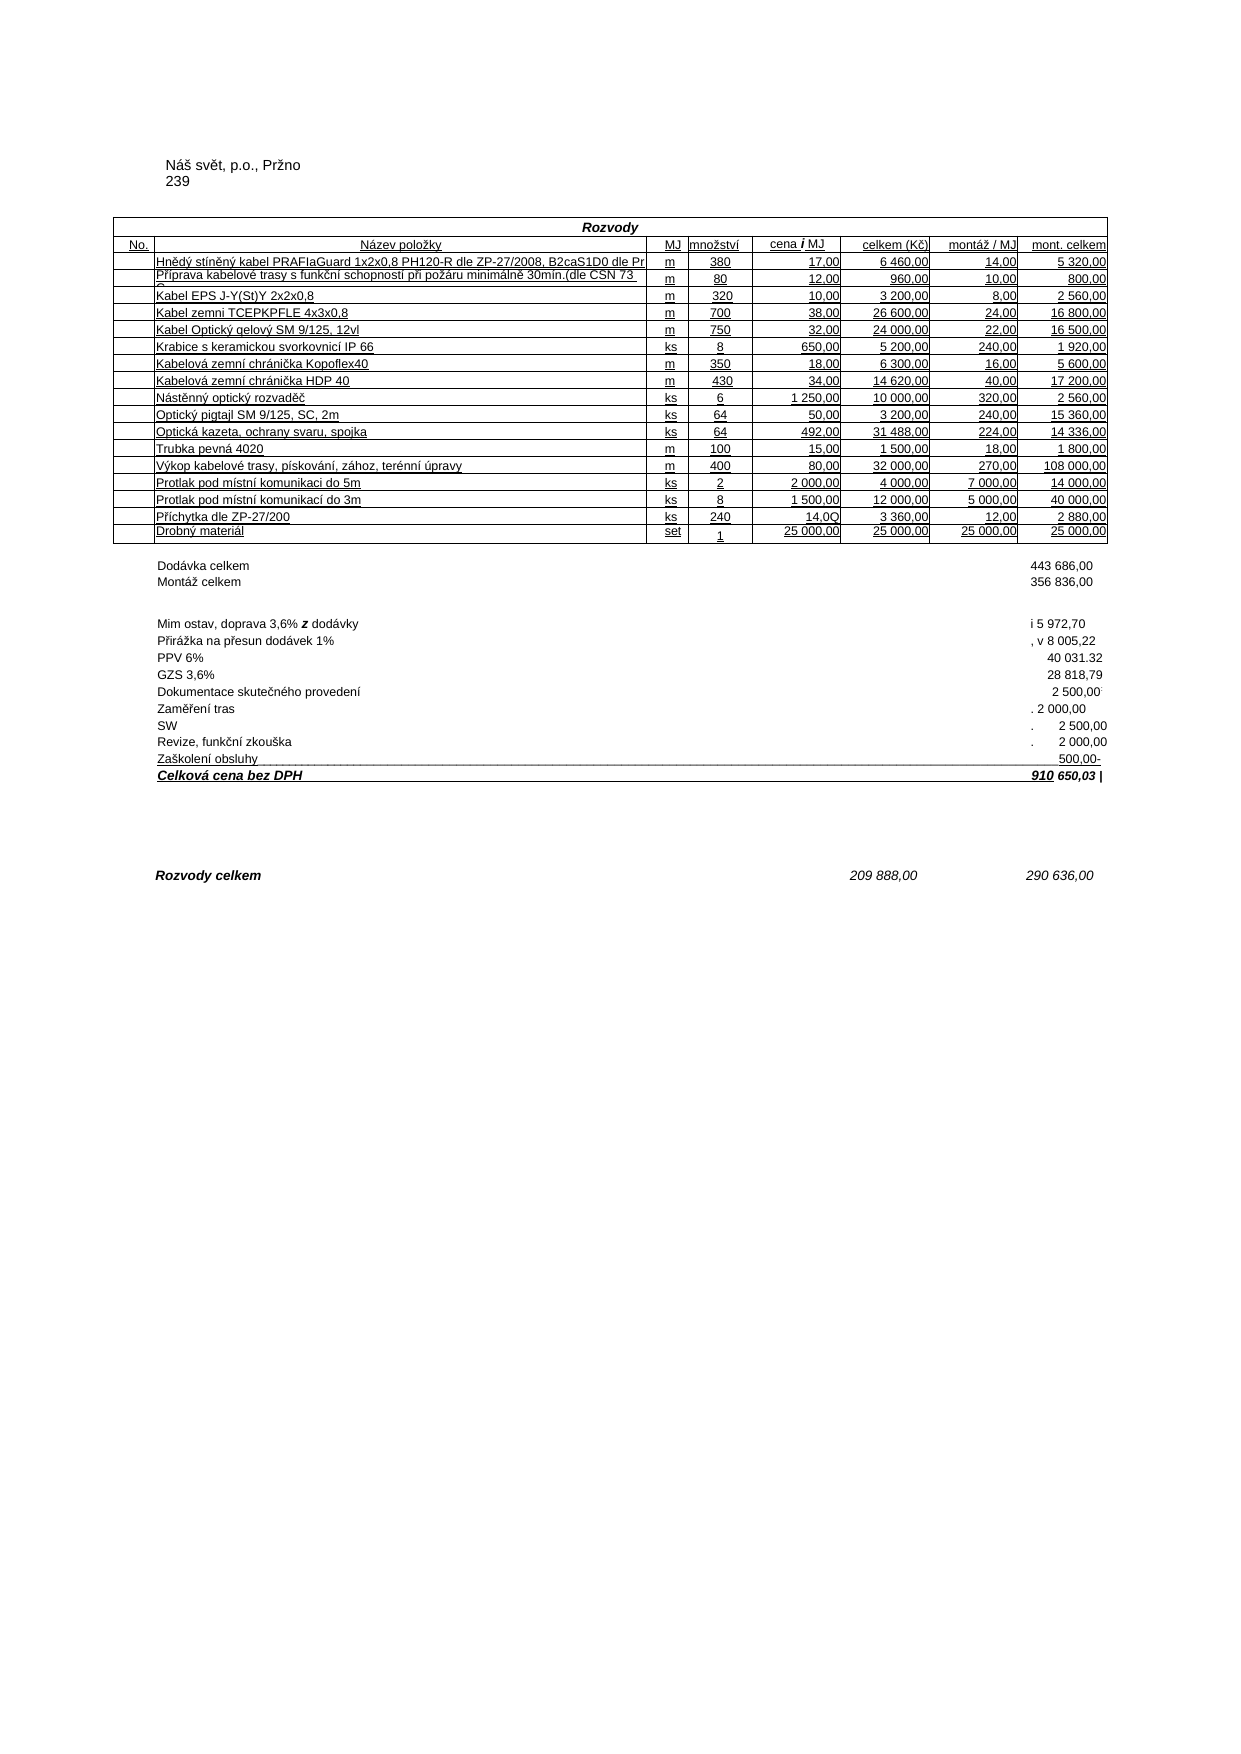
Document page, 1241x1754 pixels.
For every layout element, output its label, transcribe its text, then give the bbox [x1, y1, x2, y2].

table_cell 650,00 [753, 338, 840, 354]
table_cell m [647, 457, 688, 473]
table_cell 108 000,00 [1018, 457, 1107, 473]
table_cell 64 [689, 423, 752, 439]
table_cell 14 336,00 [1018, 423, 1107, 439]
table_cell 25 000,00 [841, 525, 929, 543]
table_cell Drobný materiál [155, 525, 646, 543]
table_cell set [647, 525, 688, 543]
table_cell 32,00 [753, 321, 840, 337]
table_cell 6 300,00 [841, 355, 929, 371]
table_cell m [647, 355, 688, 371]
table_cell ks [647, 338, 688, 354]
table_cell 15,00 [753, 440, 840, 456]
table_cell 31 488,00 [841, 423, 929, 439]
table_cell ks [647, 508, 688, 524]
table_cell 3 360,00 [841, 508, 929, 524]
text Revize, funkční zkouška . 2 000,00 [157, 733, 1109, 750]
table_cell 12,00 [753, 270, 840, 286]
table_cell [114, 321, 154, 337]
text Zaměření tras . 2 000,00 [157, 700, 1109, 717]
table_cell 800,00 [1018, 270, 1107, 286]
table_cell 12 000,00 [841, 491, 929, 507]
table_cell 492,00 [753, 423, 840, 439]
table_cell 320 [689, 287, 752, 303]
table_cell 100 [689, 440, 752, 456]
table_cell Nástěnný optický rozvaděč [155, 389, 646, 405]
table_cell 12,00 [930, 508, 1017, 524]
text 209 888,00 [849, 869, 927, 883]
table_cell [114, 525, 154, 543]
table_cell Kabelová zemní chránička HDP 40 [155, 372, 646, 388]
text Montáž celkem 356 836,00 [157, 573, 1109, 590]
table_cell 320,00 [930, 389, 1017, 405]
table_cell cena i MJ [753, 237, 840, 252]
table_cell 700 [689, 304, 752, 320]
text GZS 3,6% 28 818,79 [157, 666, 1109, 683]
table_cell Kabel zemni TCEPKPFLE 4x3x0,8 [155, 304, 646, 320]
table_cell m [647, 304, 688, 320]
table_cell [114, 270, 154, 286]
table_cell 960,00 [841, 270, 929, 286]
table_cell Protlak pod místní komunikaci do 5m [155, 474, 646, 490]
table_cell 40,00 [930, 372, 1017, 388]
table_cell 5 320,00 [1018, 253, 1107, 268]
table_cell ks [647, 423, 688, 439]
table_cell 80,00 [753, 457, 840, 473]
table_cell 1 920,00 [1018, 338, 1107, 354]
table_cell [114, 508, 154, 524]
table_cell ks [647, 491, 688, 507]
table_cell m [647, 440, 688, 456]
table_cell 16 500,00 [1018, 321, 1107, 337]
table_cell celkem (Kč) [841, 237, 929, 252]
table_cell množství [689, 237, 752, 252]
table_cell 6 460,00 [841, 253, 929, 268]
table_cell Optická kazeta, ochrany svaru, spojka [155, 423, 646, 439]
table_cell 6 [689, 389, 752, 405]
table_cell 400 [689, 457, 752, 473]
table_cell 2 [689, 474, 752, 490]
text Zaškolení obsluhy 500,00- [157, 750, 1109, 767]
table_cell 750 [689, 321, 752, 337]
table_cell Kabel EPS J-Y(St)Y 2x2x0,8 [155, 287, 646, 303]
table_cell m [647, 372, 688, 388]
text Rozvody celkem [155, 869, 271, 883]
table_cell 25 000,00 [1018, 525, 1107, 543]
table_cell 15 360,00 [1018, 406, 1107, 422]
table_cell 26 600,00 [841, 304, 929, 320]
table_cell MJ [647, 237, 688, 252]
table_cell 1 800,00 [1018, 440, 1107, 456]
text Dokumentace skutečného provedení 2 500,00: [157, 683, 1109, 700]
table_cell Příchytka dle ZP-27/200 [155, 508, 646, 524]
table_cell 18,00 [753, 355, 840, 371]
table_cell 5 600,00 [1018, 355, 1107, 371]
text 290 636,00 [1026, 869, 1102, 883]
table_cell mont. celkem [1018, 237, 1107, 252]
table_cell [114, 491, 154, 507]
table_cell Krabice s keramickou svorkovnicí IP 66 [155, 338, 646, 354]
table_cell Protlak pod místní komunikací do 3m [155, 491, 646, 507]
table_cell 240,00 [930, 338, 1017, 354]
table_cell 17 200,00 [1018, 372, 1107, 388]
table_cell 270,00 [930, 457, 1017, 473]
table_cell Trubka pevná 4020 [155, 440, 646, 456]
table_cell 5 200,00 [841, 338, 929, 354]
table_cell [114, 474, 154, 490]
table_cell ks [647, 474, 688, 490]
table_cell m [647, 270, 688, 286]
table_cell ks [647, 389, 688, 405]
table_cell 350 [689, 355, 752, 371]
table_cell 5 000,00 [930, 491, 1017, 507]
table_cell 14 000,00 [1018, 474, 1107, 490]
text Celková cena bez DPH 910 650,03 | [157, 767, 1109, 784]
text SW . 2 500,00 [157, 717, 1109, 733]
table_cell 38,00 [753, 304, 840, 320]
table_cell 1 250,00 [753, 389, 840, 405]
table_cell 224,00 [930, 423, 1017, 439]
table_cell 4 000,00 [841, 474, 929, 490]
table_cell Kabelová zemní chránička Kopoflex40 [155, 355, 646, 371]
table_header Rozvody [114, 218, 1107, 236]
table_cell [114, 389, 154, 405]
table_cell 430 [689, 372, 752, 388]
text Dodávka celkem 443 686,00 [157, 557, 1109, 573]
table_cell [114, 304, 154, 320]
table_cell [114, 440, 154, 456]
table_cell [114, 406, 154, 422]
table_cell 18,00 [930, 440, 1017, 456]
table_cell 40 000,00 [1018, 491, 1107, 507]
table_cell 16 800,00 [1018, 304, 1107, 320]
table_cell [114, 355, 154, 371]
table_cell 2 560,00 [1018, 287, 1107, 303]
table_cell 3 200,00 [841, 406, 929, 422]
table_cell 10,00 [753, 287, 840, 303]
table_cell Kabel Optický qelový SM 9/125, 12vl [155, 321, 646, 337]
table_cell 50,00 [753, 406, 840, 422]
table_cell [114, 457, 154, 473]
table_cell 2 880,00 [1018, 508, 1107, 524]
table_cell 17,00 [753, 253, 840, 268]
table_cell 8 [689, 491, 752, 507]
table_cell 22,00 [930, 321, 1017, 337]
table_cell montáž / MJ [930, 237, 1017, 252]
table_cell 32 000,00 [841, 457, 929, 473]
table_cell 3 200,00 [841, 287, 929, 303]
table_cell 25 000,00 [753, 525, 840, 543]
text Mim ostav, doprava 3,6% z dodávky i 5 972,70 [157, 615, 1109, 632]
table_cell Optický pigtajl SM 9/125, SC, 2m [155, 406, 646, 422]
table_cell 25 000,00 [930, 525, 1017, 543]
table_cell [114, 372, 154, 388]
table_cell 1 500,00 [841, 440, 929, 456]
table_cell 34,00 [753, 372, 840, 388]
table_cell 24,00 [930, 304, 1017, 320]
table_cell 7 000,00 [930, 474, 1017, 490]
table_cell 10 000,00 [841, 389, 929, 405]
table_cell Výkop kabelové trasy, pískování, zához, terénní úpravy [155, 457, 646, 473]
table_cell 14,00 [930, 253, 1017, 268]
table_cell 1 500,00 [753, 491, 840, 507]
table_cell 64 [689, 406, 752, 422]
table_cell 2 000,00 [753, 474, 840, 490]
table_cell 16,00 [930, 355, 1017, 371]
table_cell No. [114, 237, 154, 252]
table_cell Příprava kabelové trasy s funkční schopností při požáru minimálně 30mín.(dle ČSN 73 C [155, 270, 646, 286]
table_cell 14 620,00 [841, 372, 929, 388]
table_cell 8 [689, 338, 752, 354]
table_cell m [647, 287, 688, 303]
table_cell 10,00 [930, 270, 1017, 286]
table_cell 240,00 [930, 406, 1017, 422]
table_cell 1 [689, 525, 752, 543]
text Přirážka na přesun dodávek 1% , v 8 005,22 [157, 632, 1109, 649]
table_cell Hnědý stíněný kabel PRAFIaGuard 1x2x0,8 PH120-R dle ZP-27/2008, B2caS1D0 dle Pr [155, 253, 646, 268]
table_cell [114, 423, 154, 439]
table_cell m [647, 253, 688, 268]
table_cell 240 [689, 508, 752, 524]
table_cell 380 [689, 253, 752, 268]
table_cell [114, 338, 154, 354]
table_cell m [647, 321, 688, 337]
table_cell [114, 287, 154, 303]
table_cell 80 [689, 270, 752, 286]
text PPV 6% 40 031.32 [157, 649, 1109, 666]
table_cell ks [647, 406, 688, 422]
table_cell Název položky [155, 237, 646, 252]
table_cell 2 560,00 [1018, 389, 1107, 405]
table_cell 8,00 [930, 287, 1017, 303]
table_cell [114, 253, 154, 268]
table_cell 24 000,00 [841, 321, 929, 337]
table_cell 14,0Q [753, 508, 840, 524]
